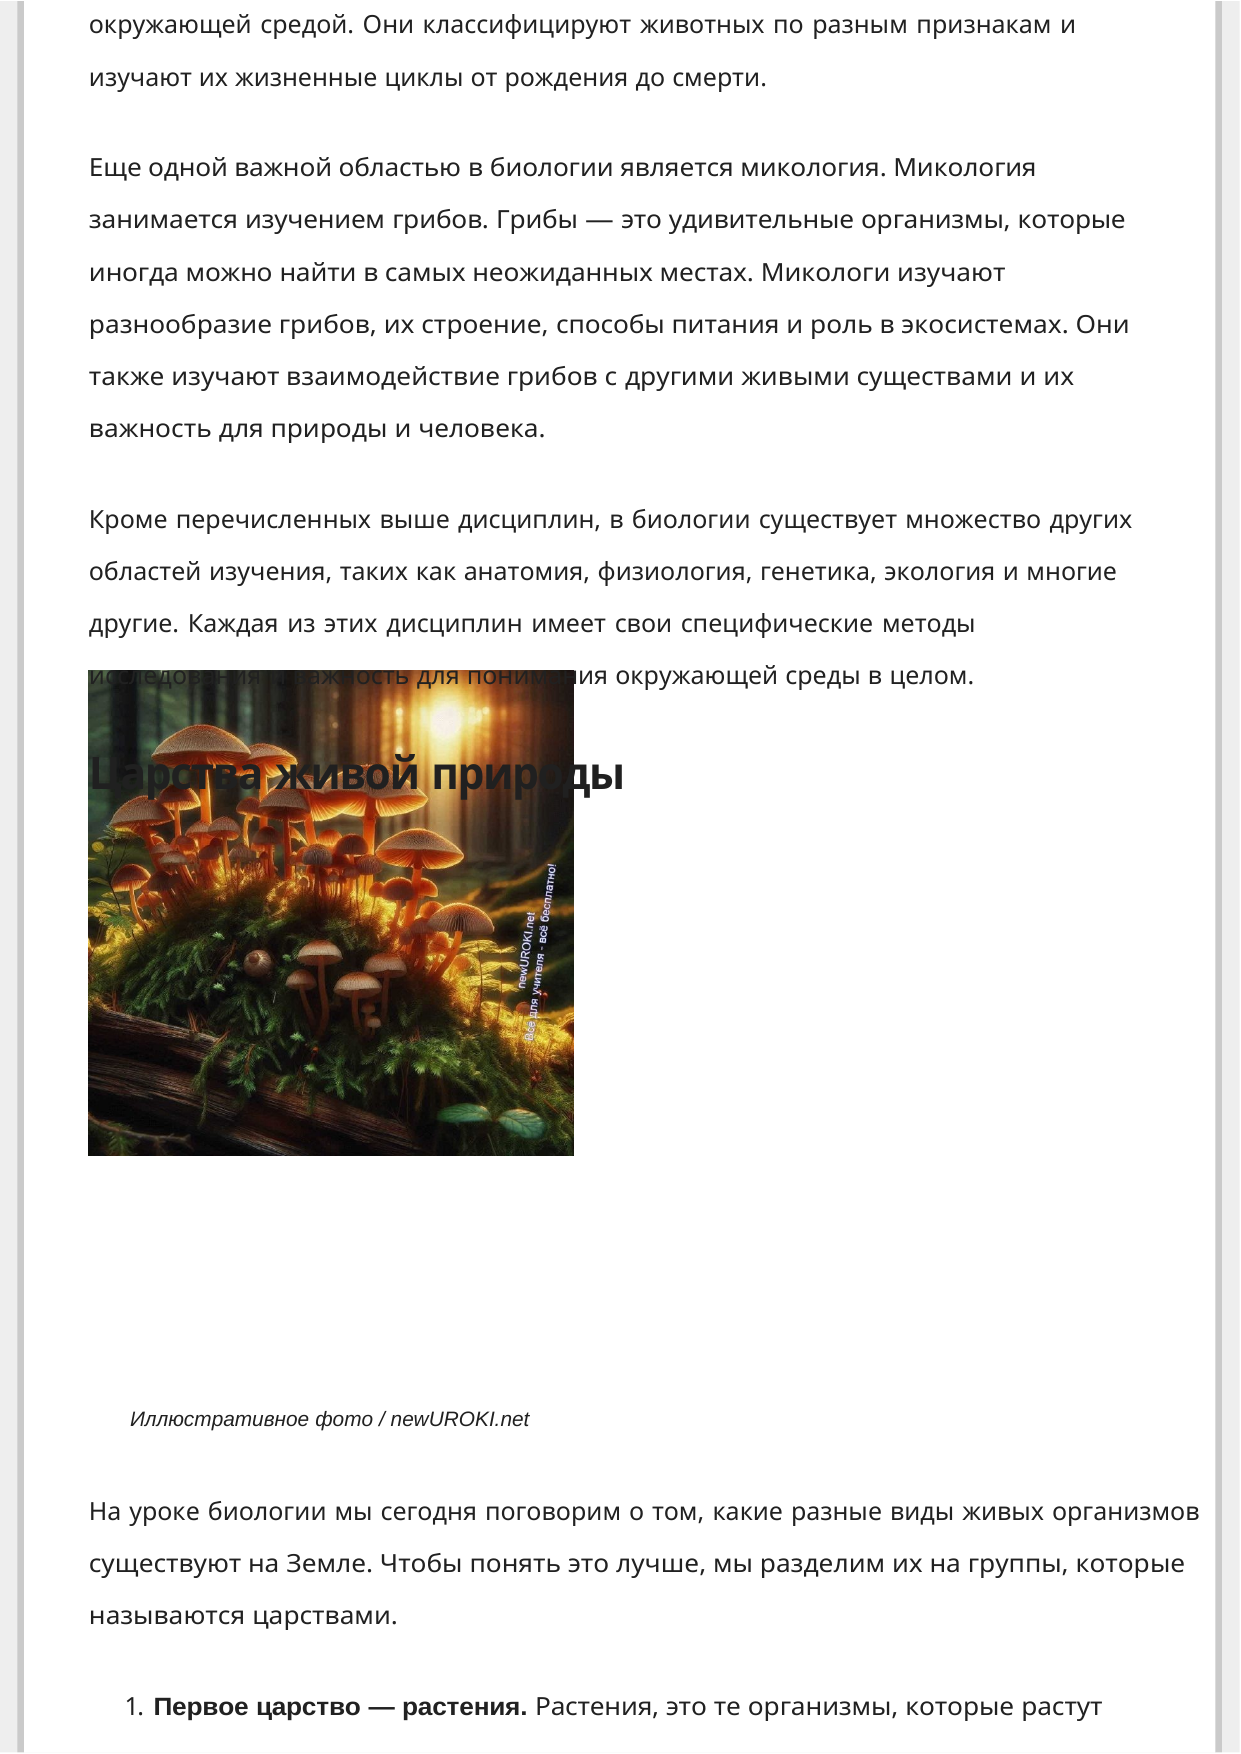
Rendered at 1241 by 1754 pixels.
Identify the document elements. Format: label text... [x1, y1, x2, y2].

text окружающей средой. Они классифицируют животных по разным признакам и изучают их жизненные циклы от рождения до смерти. [89, 7, 1133, 93]
text На уроке биологии мы сегодня поговорим о том, какие разные виды живых организмов существуют на Земле. Чтобы понять это лучше, мы разделим их на группы, которые называются царствами. [89, 1494, 1240, 1632]
text Кроме перечисленных выше дисциплин, в биологии существует множество других областей изучения, таких как анатомия, физиология, генетика, экология и многие другие. Каждая из этих дисциплин имеет свои специфические методы исследования и важность для понимания окружающей среды в целом. [89, 501, 1142, 692]
text Иллюстративное фото / newUROKI.net [130, 1407, 1240, 1431]
subtitle Царства живой природы [89, 741, 1240, 802]
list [124, 1688, 1105, 1722]
picture [88, 670, 574, 1156]
text Еще одной важной областью в биологии является микология. Микология занимается изучением грибов. Грибы — это удивительные организмы, которые иногда можно найти в самых неожиданных местах. Микологи изучают разнообразие грибов, их строение, способы питания и роль в экосистемах. Они также изучают взаимодействие грибов с другими живыми существами и их важность для природы и человека. [89, 150, 1151, 444]
